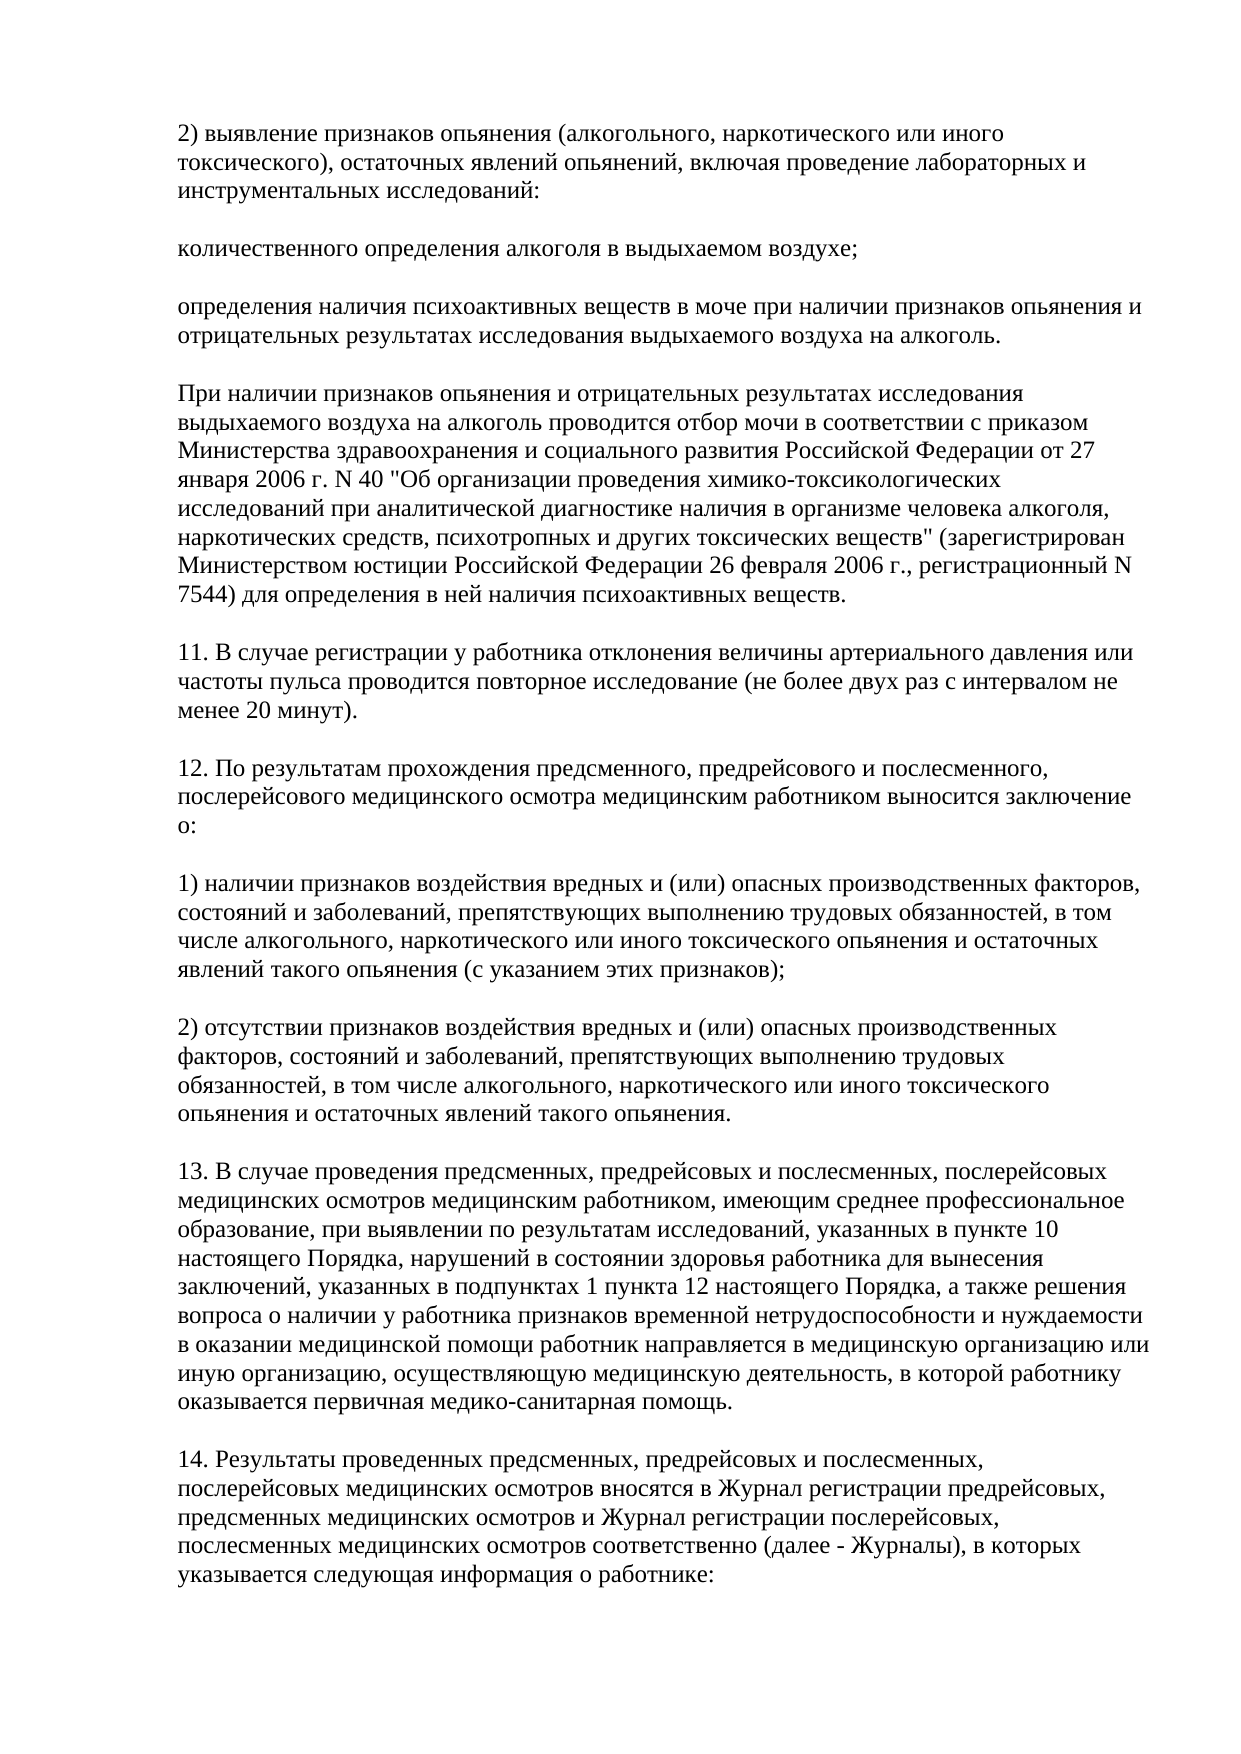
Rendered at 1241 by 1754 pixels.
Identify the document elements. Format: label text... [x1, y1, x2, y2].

text 12. По результатам прохождения предсменного, предрейсового и послесменного, послерейсового медицинского осмотра медицинским работником выносится заключение о: [177, 753, 1152, 839]
text 1) наличии признаков воздействия вредных и (или) опасных производственных факторов, состояний и заболеваний, препятствующих выполнению трудовых обязанностей, в том числе алкогольного, наркотического или иного токсического опьянения и остаточных явлений такого опьянения (с указанием этих признаков); [177, 868, 1152, 983]
text 14. Результаты проведенных предсменных, предрейсовых и послесменных, послерейсовых медицинских осмотров вносятся в Журнал регистрации предрейсовых, предсменных медицинских осмотров и Журнал регистрации послерейсовых, послесменных медицинских осмотров соответственно (далее - Журналы), в которых указывается следующая информация о работнике: [177, 1444, 1152, 1588]
text 2) отсутствии признаков воздействия вредных и (или) опасных производственных факторов, состояний и заболеваний, препятствующих выполнению трудовых обязанностей, в том числе алкогольного, наркотического или иного токсического опьянения и остаточных явлений такого опьянения. [177, 1012, 1152, 1127]
text При наличии признаков опьянения и отрицательных результатах исследования выдыхаемого воздуха на алкоголь проводится отбор мочи в соответствии с приказом Министерства здравоохранения и социального развития Российской Федерации от 27 января 2006 г. N 40 "Об организации проведения химико-токсикологических исследований при аналитической диагностике наличия в организме человека алкоголя, наркотических средств, психотропных и других токсических веществ" (зарегистрирован Министерством юстиции Российской Федерации 26 февраля 2006 г., регистрационный N 7544) для определения в ней наличия психоактивных веществ. [177, 378, 1152, 608]
text 13. В случае проведения предсменных, предрейсовых и послесменных, послерейсовых медицинских осмотров медицинским работником, имеющим среднее профессиональное образование, при выявлении по результатам исследований, указанных в пункте 10 настоящего Порядка, нарушений в состоянии здоровья работника для вынесения заключений, указанных в подпунктах 1 пункта 12 настоящего Порядка, а также решения вопроса о наличии у работника признаков временной нетрудоспособности и нуждаемости в оказании медицинской помощи работник направляется в медицинскую организацию или иную организацию, осуществляющую медицинскую деятельность, в которой работнику оказывается первичная медико-санитарная помощь. [177, 1156, 1152, 1415]
text 11. В случае регистрации у работника отклонения величины артериального давления или частоты пульса проводится повторное исследование (не более двух раз с интервалом не менее 20 минут). [177, 637, 1152, 723]
text определения наличия психоактивных веществ в моче при наличии признаков опьянения и отрицательных результатах исследования выдыхаемого воздуха на алкоголь. [177, 291, 1152, 349]
text 2) выявление признаков опьянения (алкогольного, наркотического или иного токсического), остаточных явлений опьянений, включая проведение лабораторных и инструментальных исследований: [177, 118, 1152, 204]
text количественного определения алкоголя в выдыхаемом воздухе; [177, 233, 1152, 262]
